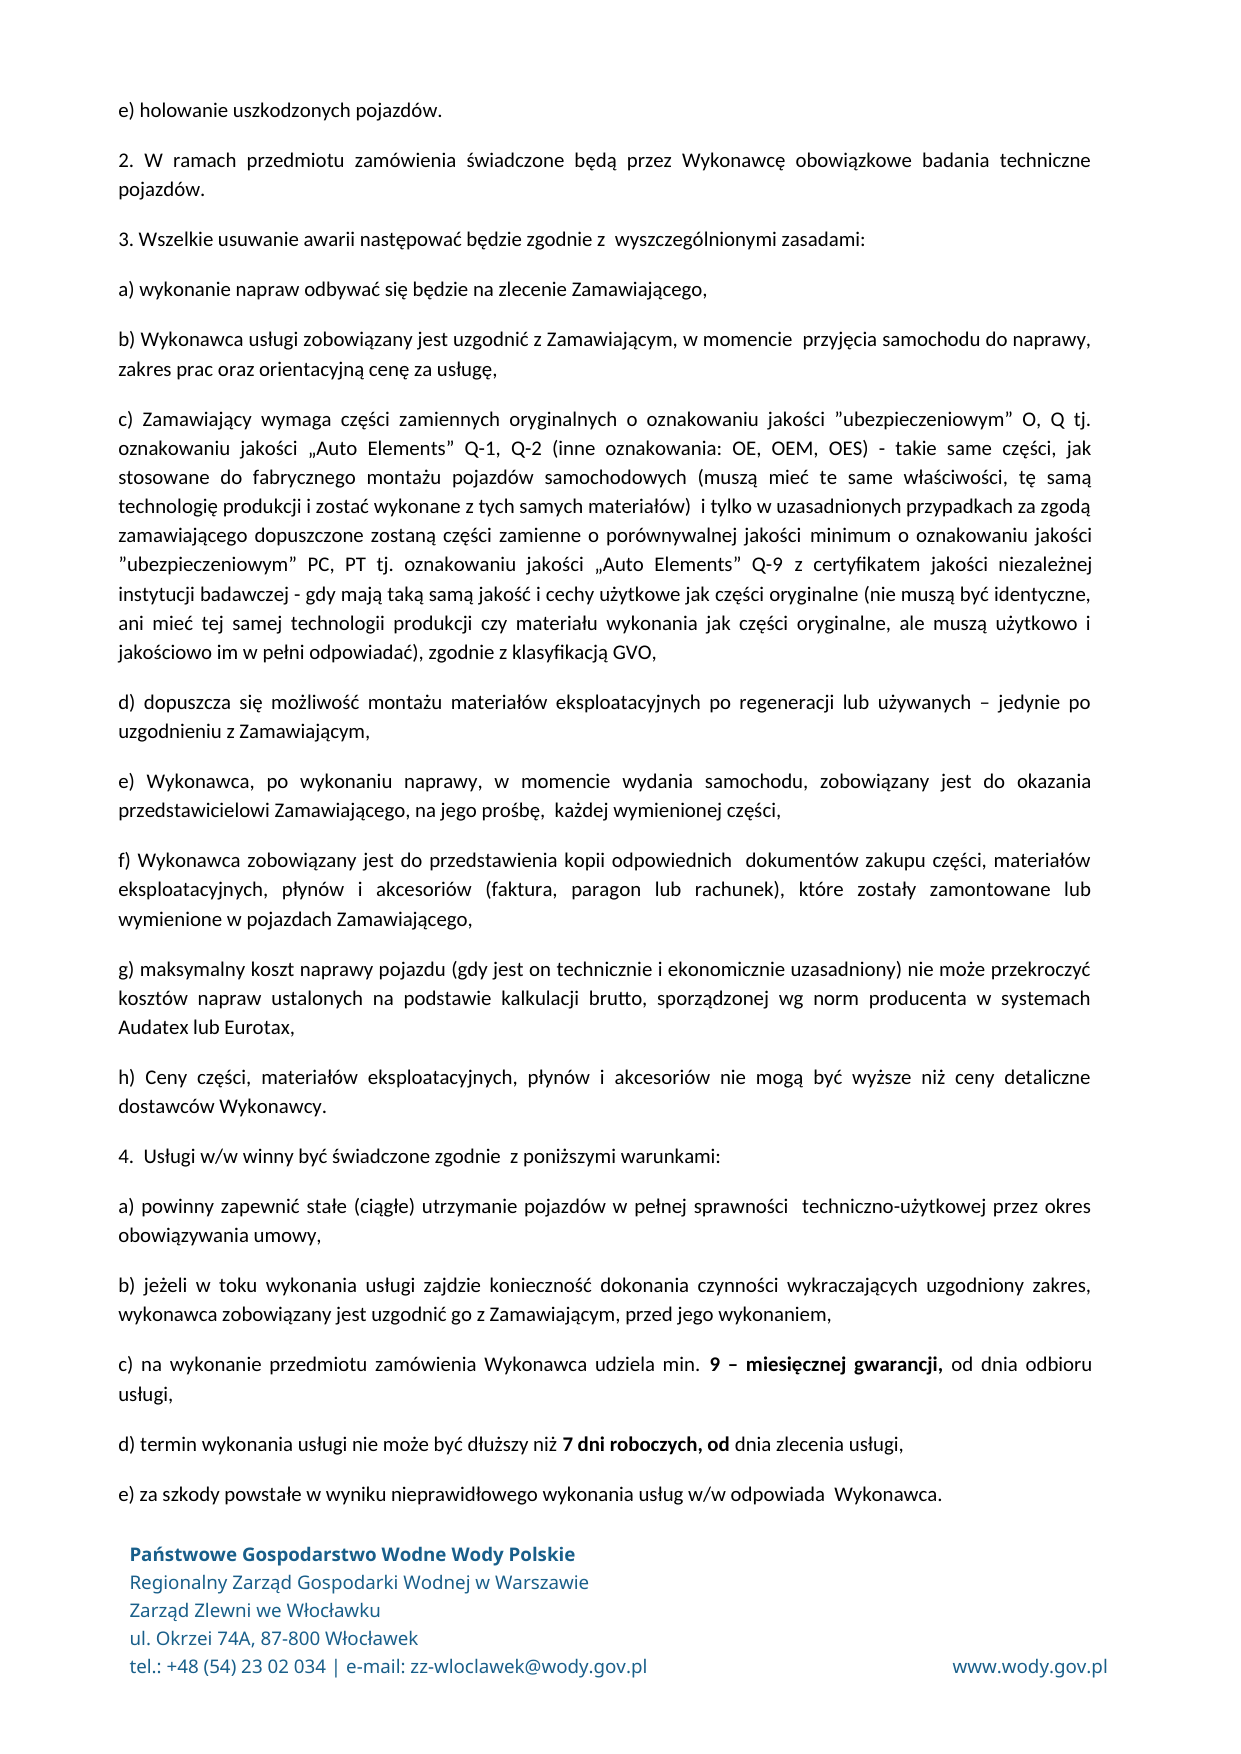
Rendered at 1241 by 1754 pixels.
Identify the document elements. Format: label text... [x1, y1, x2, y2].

text 2. W ramach przedmiotu zamówienia świadczone będą przez Wykonawcę obowiązkowe badania techniczne pojazdów. [118, 147, 1092, 202]
text a) powinny zapewnić stałe (ciągłe) utrzymanie pojazdów w pełnej sprawności techniczno-użytkowej przez okres obowiązywania umowy, [118, 1193, 1092, 1248]
text d) dopuszcza się możliwość montażu materiałów eksploatacyjnych po regeneracji lub używanych – jedynie po uzgodnieniu z Zamawiającym, [118, 689, 1092, 744]
text d) termin wykonania usługi nie może być dłuższy niż 7 dni roboczych, od dnia zlecenia usługi, [118, 1431, 1092, 1456]
text a) wykonanie napraw odbywać się będzie na zlecenie Zamawiającego, [118, 277, 1092, 302]
text b) jeżeli w toku wykonania usługi zajdzie konieczność dokonania czynności wykraczających uzgodniony zakres, wykonawca zobowiązany jest uzgodnić go z Zamawiającym, przed jego wykonaniem, [118, 1272, 1092, 1327]
text g) maksymalny koszt naprawy pojazdu (gdy jest on technicznie i ekonomicznie uzasadniony) nie może przekroczyć kosztów napraw ustalonych na podstawie kalkulacji brutto, sporządzonej wg norm producenta w systemach Audatex lub Eurotax, [118, 956, 1092, 1039]
text e) holowanie uszkodzonych pojazdów. [118, 97, 1092, 123]
text e) Wykonawca, po wykonaniu naprawy, w momencie wydania samochodu, zobowiązany jest do okazania przedstawicielowi Zamawiającego, na jego prośbę, każdej wymienionej części, [118, 768, 1092, 823]
text b) Wykonawca usługi zobowiązany jest uzgodnić z Zamawiającym, w momencie przyjęcia samochodu do naprawy, zakres prac oraz orientacyjną cenę za usługę, [118, 327, 1092, 381]
text 3. Wszelkie usuwanie awarii następować będzie zgodnie z wyszczególnionymi zasadami: [118, 227, 1092, 252]
text c) Zamawiający wymaga części zamiennych oryginalnych o oznakowaniu jakości ”ubezpieczeniowym” O, Q tj. oznakowaniu jakości „Auto Elements” Q-1, Q-2 (inne oznakowania: OE, OEM, OES) - takie same części, jak stosowane do fabrycznego montażu pojazdów samochodowych (muszą mieć te same właściwości, tę samą technologię produkcji i zostać wykonane z tych samych materiałów) i tylko w uzasadnionych przypadkach za zgodą zamawiającego dopuszczone zostaną części zamienne o porównywalnej jakości minimum o oznakowaniu jakości ”ubezpieczeniowym” PC, PT tj. oznakowaniu jakości „Auto Elements” Q-9 z certyfikatem jakości niezależnej instytucji badawczej - gdy mają taką samą jakość i cechy użytkowe jak części oryginalne (nie muszą być identyczne, ani mieć tej samej technologii produkcji czy materiału wykonania jak części oryginalne, ale muszą użytkowo i jakościowo im w pełni odpowiadać), zgodnie z klasyfikacją GVO, [118, 406, 1092, 664]
text 4. Usługi w/w winny być świadczone zgodnie z poniższymi warunkami: [118, 1143, 1092, 1169]
text c) na wykonanie przedmiotu zamówienia Wykonawca udziela min. 9 – miesięcznej gwarancji, od dnia odbioru usługi, [118, 1352, 1092, 1406]
text h) Ceny części, materiałów eksploatacyjnych, płynów i akcesoriów nie mogą być wyższe niż ceny detaliczne dostawców Wykonawcy. [118, 1064, 1092, 1119]
text e) za szkody powstałe w wyniku nieprawidłowego wykonania usług w/w odpowiada Wykonawca. [118, 1481, 1092, 1506]
text f) Wykonawca zobowiązany jest do przedstawienia kopii odpowiednich dokumentów zakupu części, materiałów eksploatacyjnych, płynów i akcesoriów (faktura, paragon lub rachunek), które zostały zamontowane lub wymienione w pojazdach Zamawiającego, [118, 847, 1092, 931]
